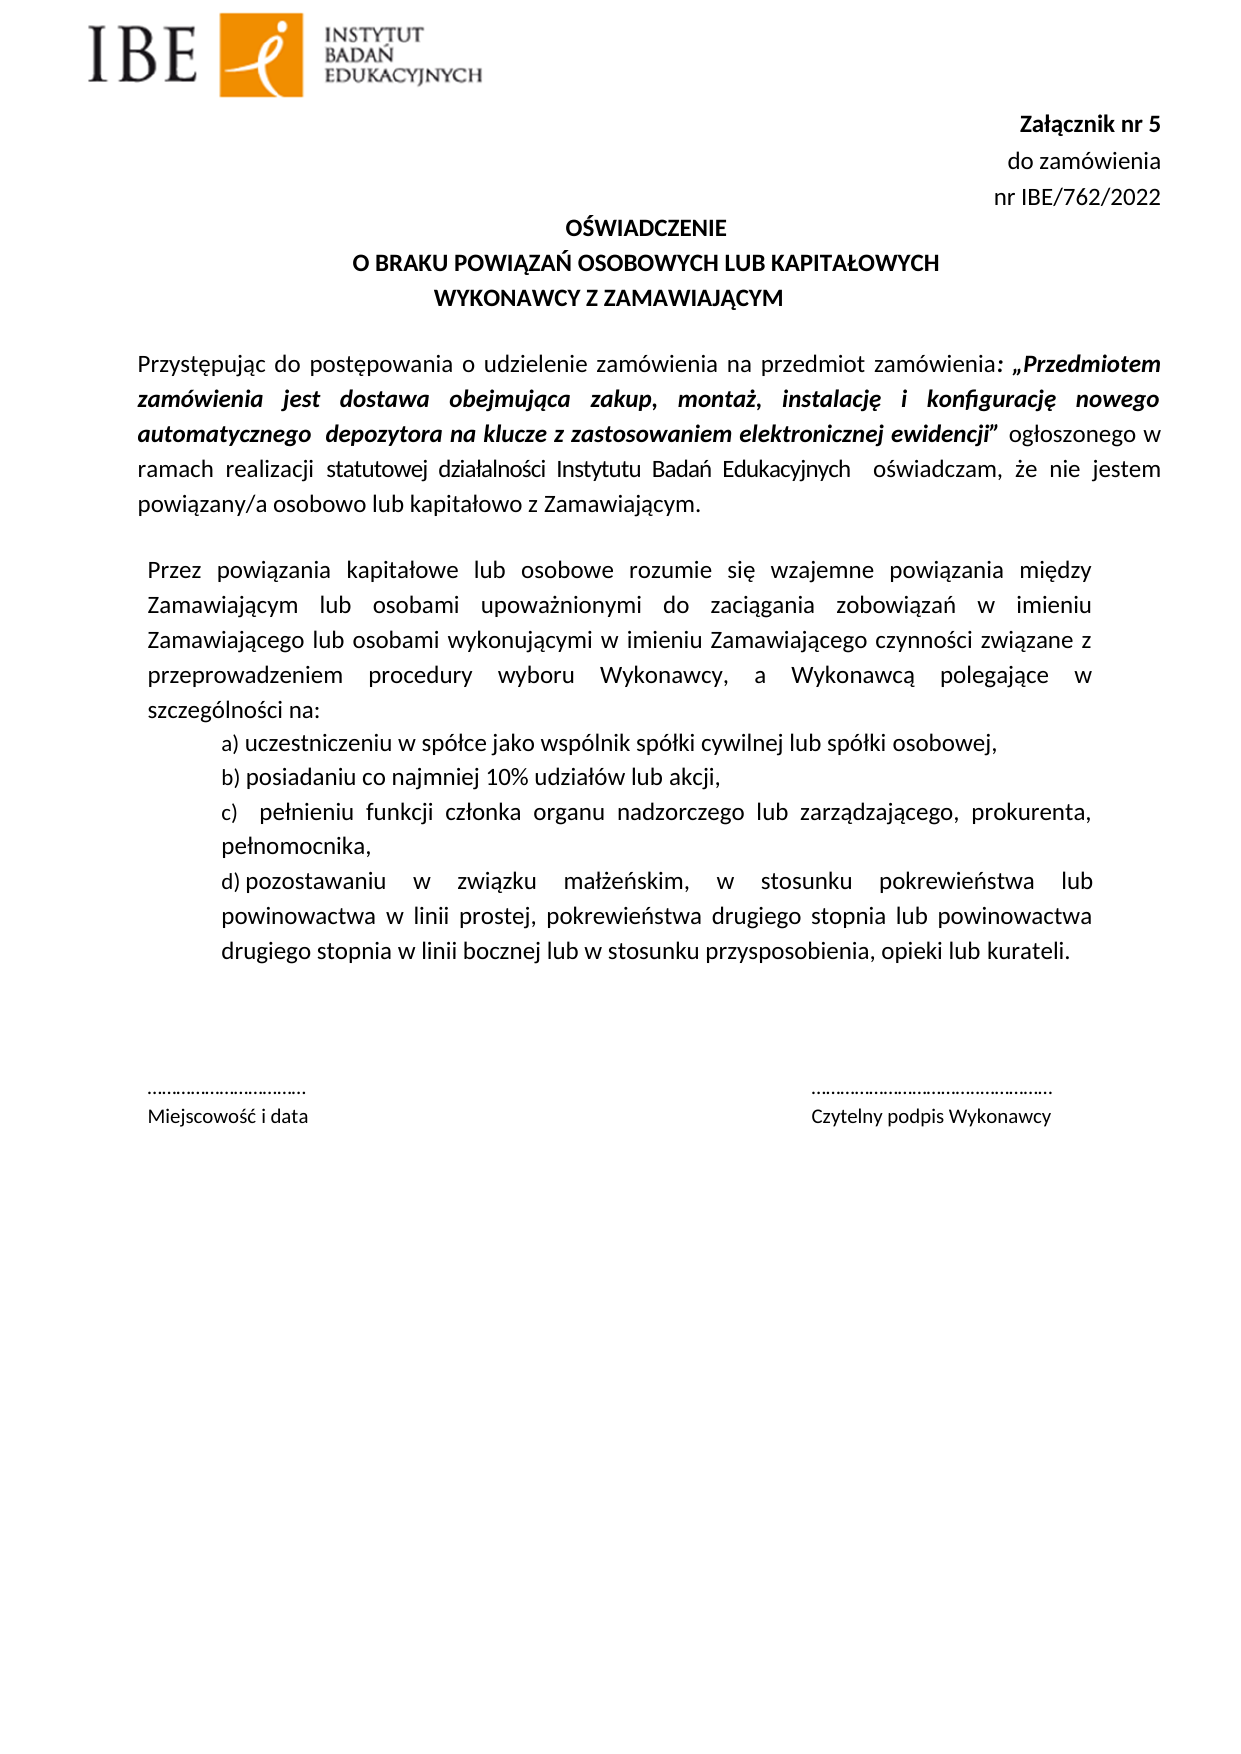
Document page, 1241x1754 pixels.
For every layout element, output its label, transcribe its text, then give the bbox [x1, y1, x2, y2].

list posiadaniu co najmniej 10% udziałów lub akcji, [221, 761, 1161, 792]
title O BRAKU POWIĄZAŃ OSOBOWYCH LUB KAPITAŁOWYCH WYKONAWCY Z ZAMAWIAJĄCYM [250, 247, 967, 313]
text nr IBE/762/2022 [147, 182, 1161, 212]
text …………………………… ……………………………..…………… [147, 1074, 1161, 1099]
picture [82, 11, 492, 107]
title OŚWIADCZENIE [294, 212, 967, 243]
list pozostawaniu w związku małżeńskim, w stosunku pokrewieństwa lub powinowactwa w linii prostej, pokrewieństwa drugiego stopnia lub powinowactwa drugiego stopnia w linii bocznej lub w stosunku przysposobienia, opieki lub kurateli. [221, 865, 1093, 966]
text Przystępując do postępowania o udzielenie zamówienia na przedmiot zamówienia: „Przedmiotem zamówienia jest dostawa obejmująca zakup, montaż, instalację i konfigurację nowego automatycznego depozytora na klucze z zastosowaniem elektronicznej ewidencji” ogłoszonego w ramach realizacji statutowej działalności Instytutu Badań Edukacyjnych oświadczam, że nie jestem powiązany/a osobowo lub kapitałowo z Zamawiającym. [137, 348, 1161, 518]
text Miejscowość i data Czytelny podpis Wykonawcy [147, 1103, 1161, 1129]
text do zamówienia [147, 145, 1161, 175]
list pełnieniu funkcji członka organu nadzorczego lub zarządzającego, prokurenta, pełnomocnika, [221, 796, 1093, 861]
text Załącznik nr 5 [100, 108, 1161, 138]
list uczestniczeniu w spółce jako wspólnik spółki cywilnej lub spółki osobowej, [221, 729, 1161, 757]
text Przez powiązania kapitałowe lub osobowe rozumie się wzajemne powiązania między Zamawiającym lub osobami upoważnionymi do zaciągania zobowiązań w imieniu Zamawiającego lub osobami wykonującymi w imieniu Zamawiającego czynności związane z przeprowadzeniem procedury wyboru Wykonawcy, a Wykonawcą polegające w szczególności na: [147, 554, 1093, 724]
